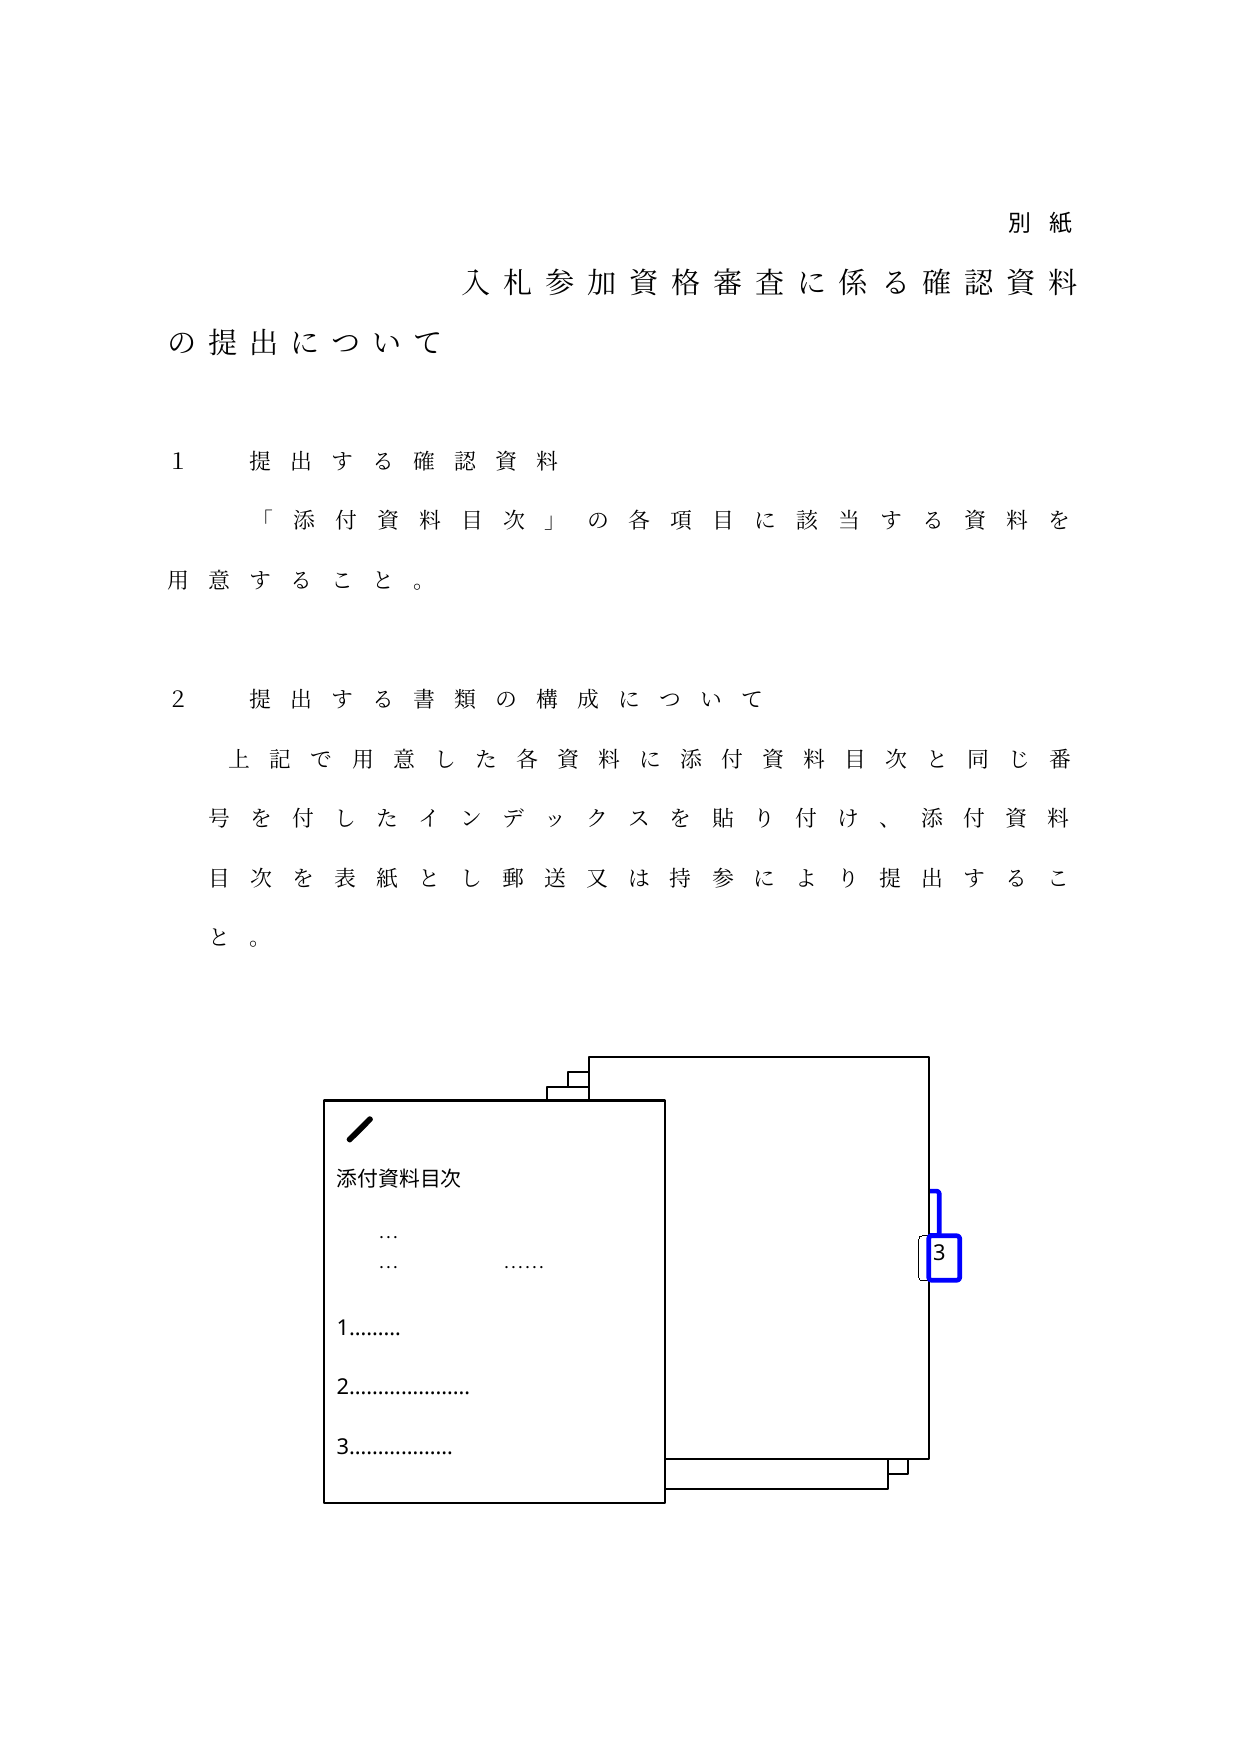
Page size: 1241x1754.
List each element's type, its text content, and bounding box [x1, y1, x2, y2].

text 上記で用意した各資料に添付資料目次と同じ番号を付したインデックスを貼り付け、添付資料目次を表紙とし郵送又は持参により提出すること。 [188, 728, 1091, 966]
text ２ 提出する書類の構成について [167, 668, 1091, 728]
text 「添付資料目次」の各項目に該当する資料を用意すること。 [167, 489, 1091, 608]
text 別紙 [167, 191, 1091, 251]
text １ 提出する確認資料 [167, 430, 1091, 489]
text 入札参加資格審査に係る確認資料の提出について [167, 251, 1091, 370]
